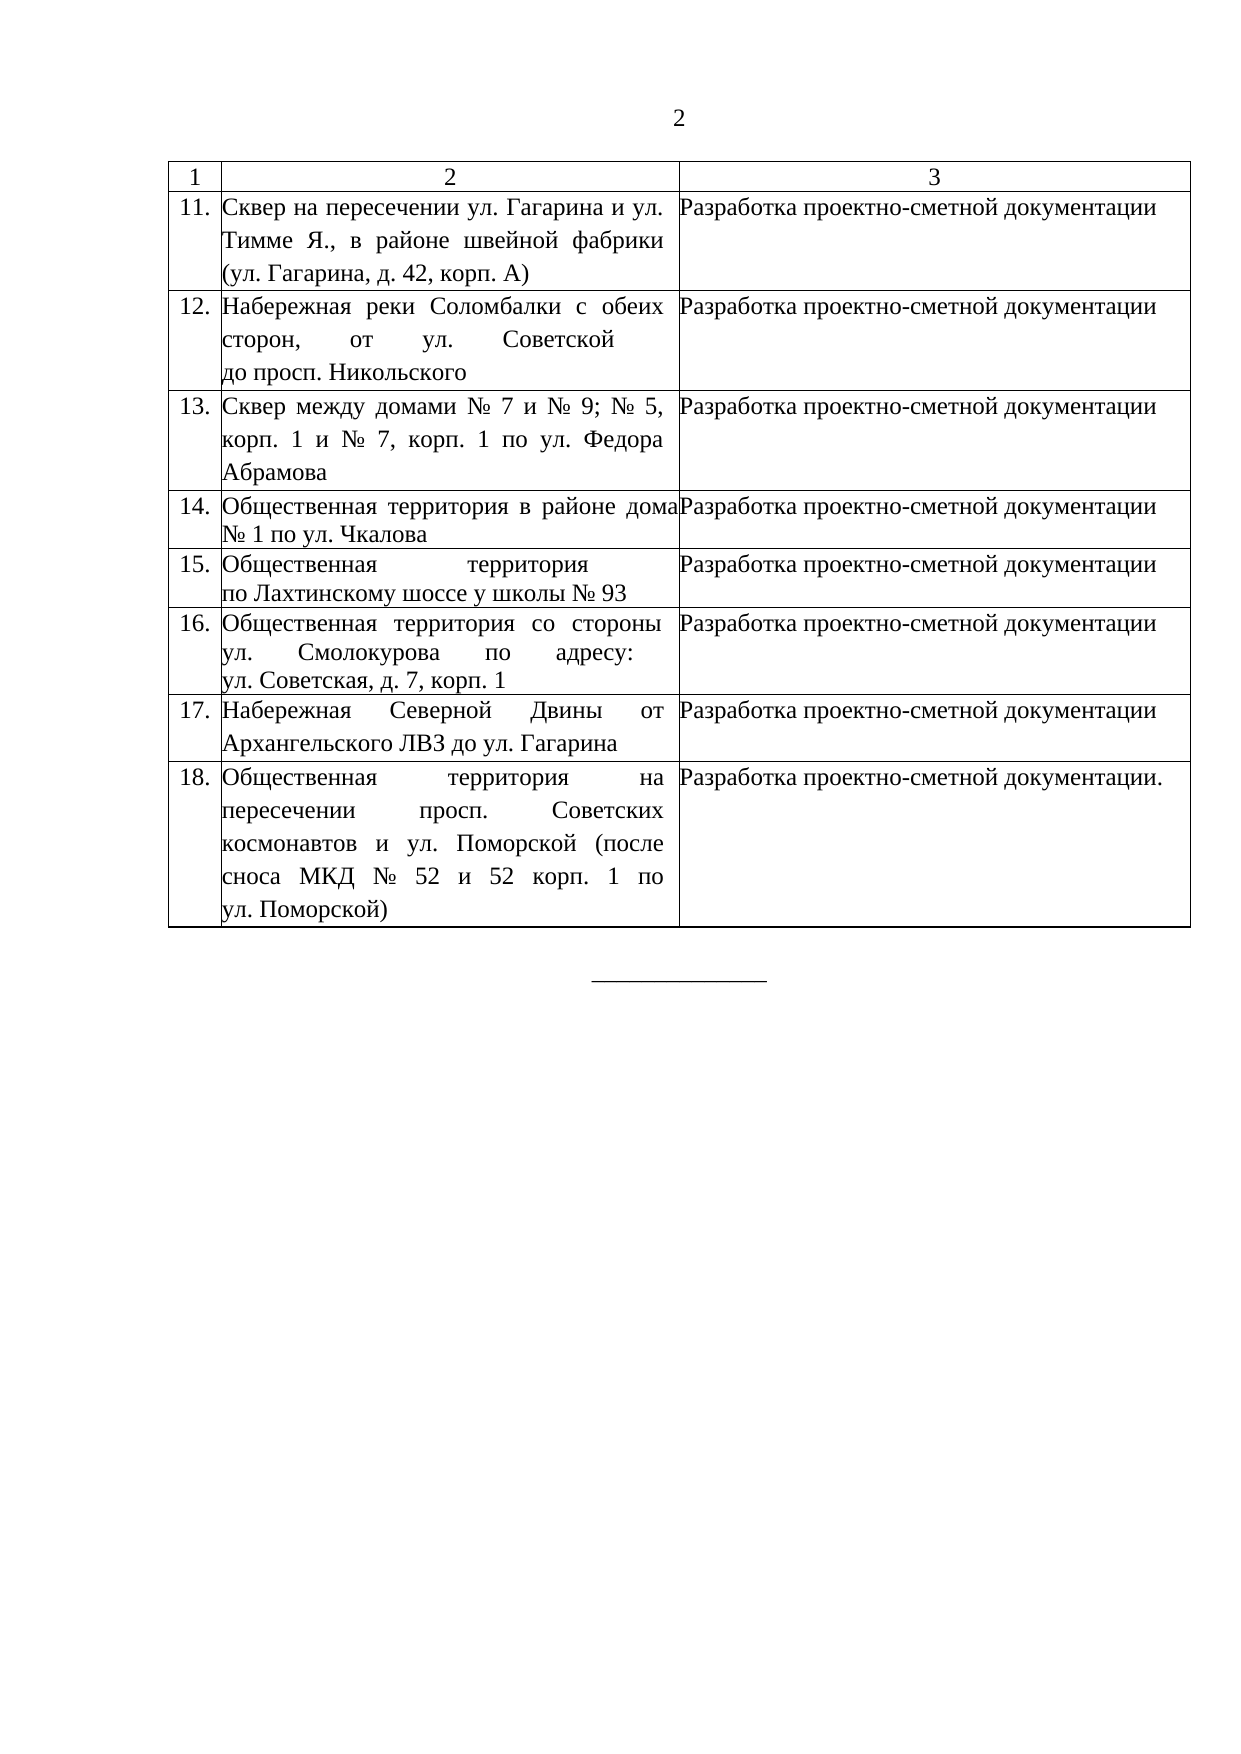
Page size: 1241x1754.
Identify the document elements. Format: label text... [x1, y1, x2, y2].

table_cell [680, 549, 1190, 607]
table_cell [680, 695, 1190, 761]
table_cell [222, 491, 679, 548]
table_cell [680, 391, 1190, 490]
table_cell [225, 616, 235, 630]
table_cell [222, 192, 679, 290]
text 2 [177, 103, 1181, 132]
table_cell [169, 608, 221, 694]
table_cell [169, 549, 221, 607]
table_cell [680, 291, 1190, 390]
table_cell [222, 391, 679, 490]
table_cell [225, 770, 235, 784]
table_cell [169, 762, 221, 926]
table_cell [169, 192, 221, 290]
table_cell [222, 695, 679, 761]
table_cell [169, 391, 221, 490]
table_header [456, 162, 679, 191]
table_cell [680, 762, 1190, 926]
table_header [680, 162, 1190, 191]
text ______________ [177, 956, 1181, 985]
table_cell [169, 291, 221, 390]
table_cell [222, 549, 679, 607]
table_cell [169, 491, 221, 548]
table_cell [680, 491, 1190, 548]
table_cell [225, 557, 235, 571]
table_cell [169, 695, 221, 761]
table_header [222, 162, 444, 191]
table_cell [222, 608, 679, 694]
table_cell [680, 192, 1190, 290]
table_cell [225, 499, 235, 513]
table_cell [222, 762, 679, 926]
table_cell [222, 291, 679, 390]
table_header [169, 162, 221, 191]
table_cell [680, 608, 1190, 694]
